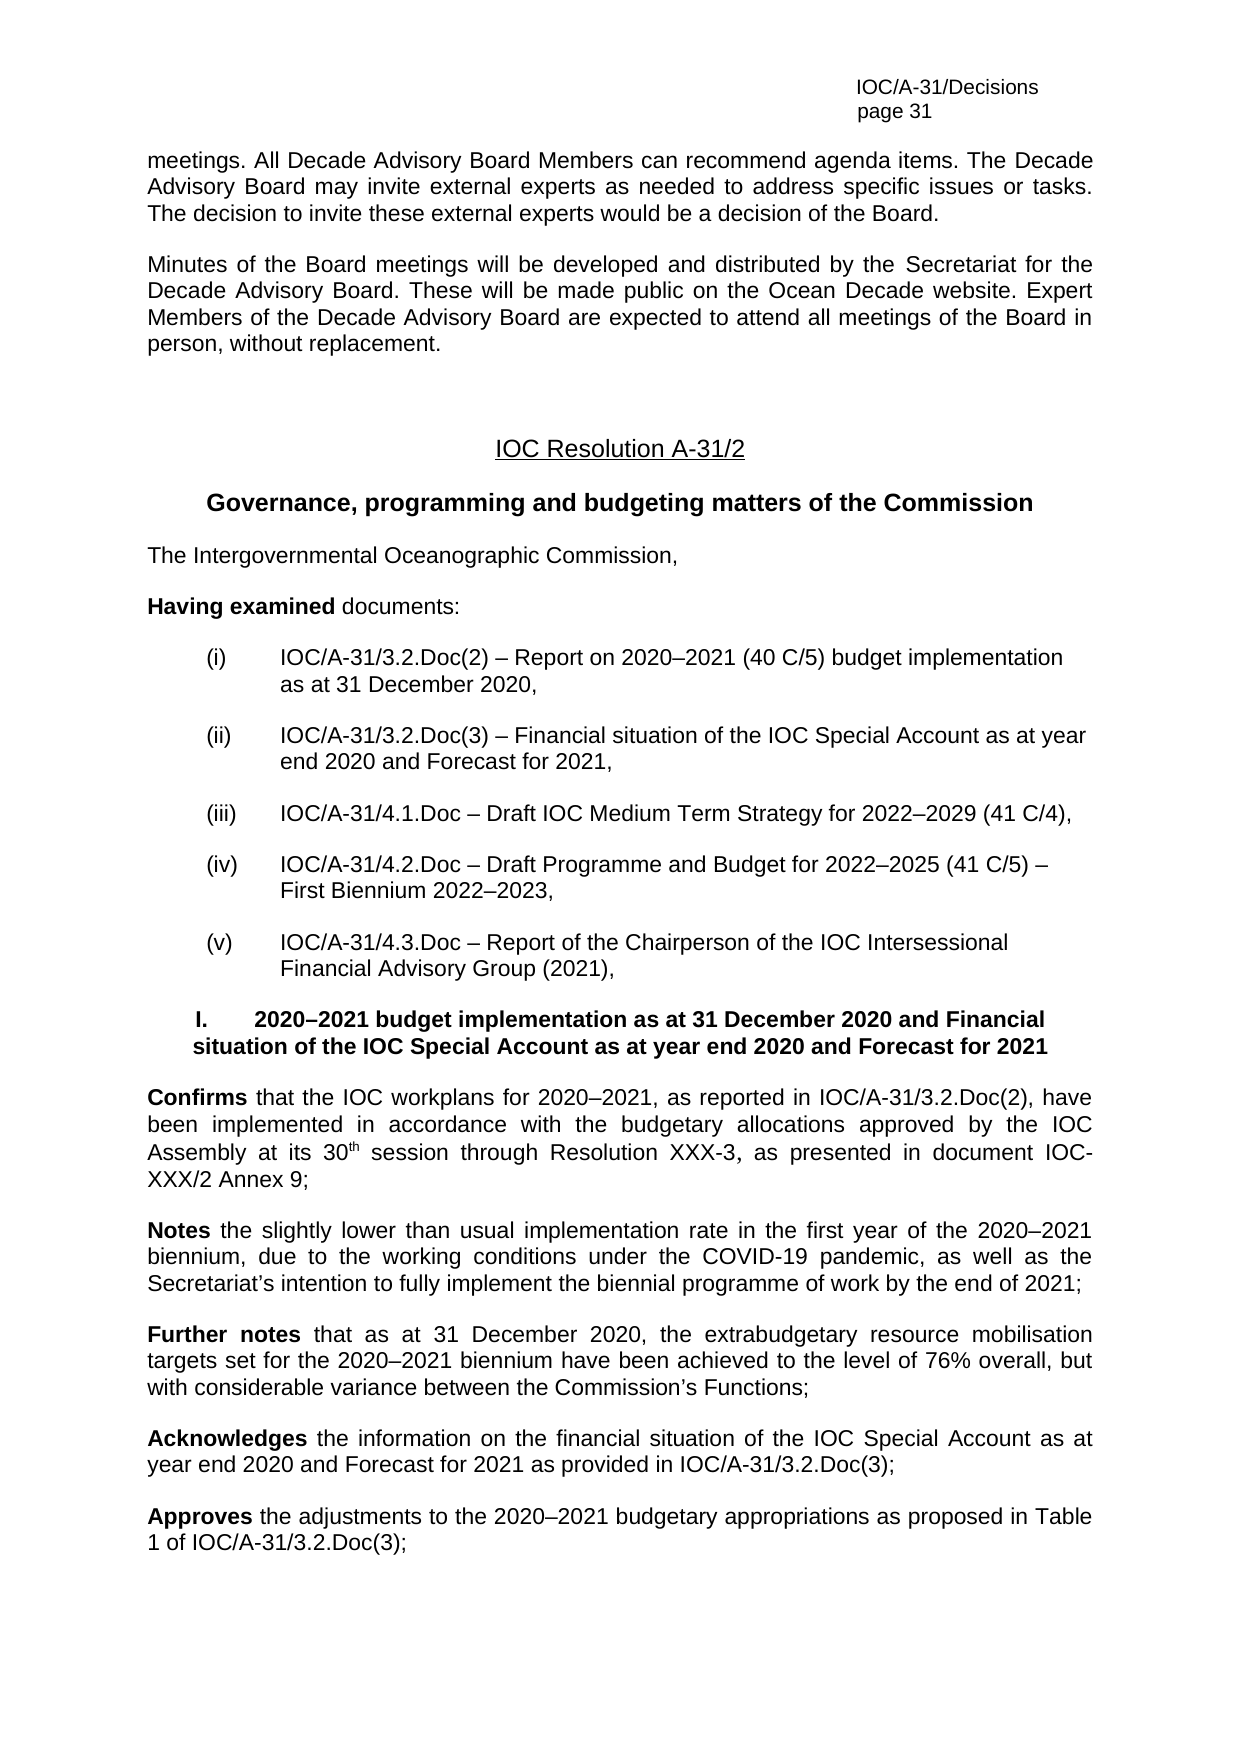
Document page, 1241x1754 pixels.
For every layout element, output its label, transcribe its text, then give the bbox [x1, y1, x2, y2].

text Confirms that the IOC workplans for 2020–2021, as reported in IOC/A-31/3.2.Doc(2), have been implemented in accordance with the budgetary allocations approved by the IOC Assembly at its 30th session through Resolution XXX-3, as presented in document IOC-XXX/2 Annex 9; [147, 1084, 1093, 1192]
list 2020–2021 budget implementation as at 31 December 2020 and Financial situation of the IOC Special Account as at year end 2020 and Forecast for 2021 [147, 1006, 1093, 1059]
text Acknowledges the information on the financial situation of the IOC Special Account as at year end 2020 and Forecast for 2021 as provided in IOC/A-31/3.2.Doc(3); [147, 1425, 1093, 1478]
text Minutes of the Board meetings will be developed and distributed by the Secretariat for the Decade Advisory Board. These will be made public on the Ocean Decade website. Expert Members of the Decade Advisory Board are expected to attend all meetings of the Board in person, without replacement. [147, 251, 1093, 356]
subtitle Governance, programming and budgeting matters of the Commission [147, 488, 1093, 517]
list IOC/A-31/4.3.Doc – Report of the Chairperson of the IOC Intersessional Financial Advisory Group (2021), [206, 929, 1093, 981]
text Having examined documents: [147, 593, 1093, 619]
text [147, 147, 1093, 226]
list IOC/A-31/3.2.Doc(2) – Report on 2020–2021 (40 C/5) budget implementation as at 31 December 2020, [206, 644, 1093, 697]
list IOC/A-31/4.1.Doc – Draft IOC Medium Term Strategy for 2022–2029 (41 C/4), [206, 800, 1093, 826]
list IOC/A-31/4.2.Doc – Draft Programme and Budget for 2022–2025 (41 C/5) – First Biennium 2022–2023, [206, 851, 1093, 904]
subtitle IOC Resolution A-31/2 [147, 434, 1093, 463]
text The Intergovernmental Oceanographic Commission, [147, 542, 1093, 568]
text Approves the adjustments to the 2020–2021 budgetary appropriations as proposed in Table 1 of IOC/A-31/3.2.Doc(3); [147, 1503, 1093, 1556]
list IOC/A-31/3.2.Doc(3) – Financial situation of the IOC Special Account as at year end 2020 and Forecast for 2021, [206, 722, 1093, 775]
text Notes the slightly lower than usual implementation rate in the first year of the 2020–2021 biennium, due to the working conditions under the COVID-19 pandemic, as well as the Secretariat’s intention to fully implement the biennial programme of work by the end of 2021; [147, 1217, 1093, 1296]
text Further notes that as at 31 December 2020, the extrabudgetary resource mobilisation targets set for the 2020–2021 biennium have been achieved to the level of 76% overall, but with considerable variance between the Commission’s Functions; [147, 1321, 1093, 1400]
